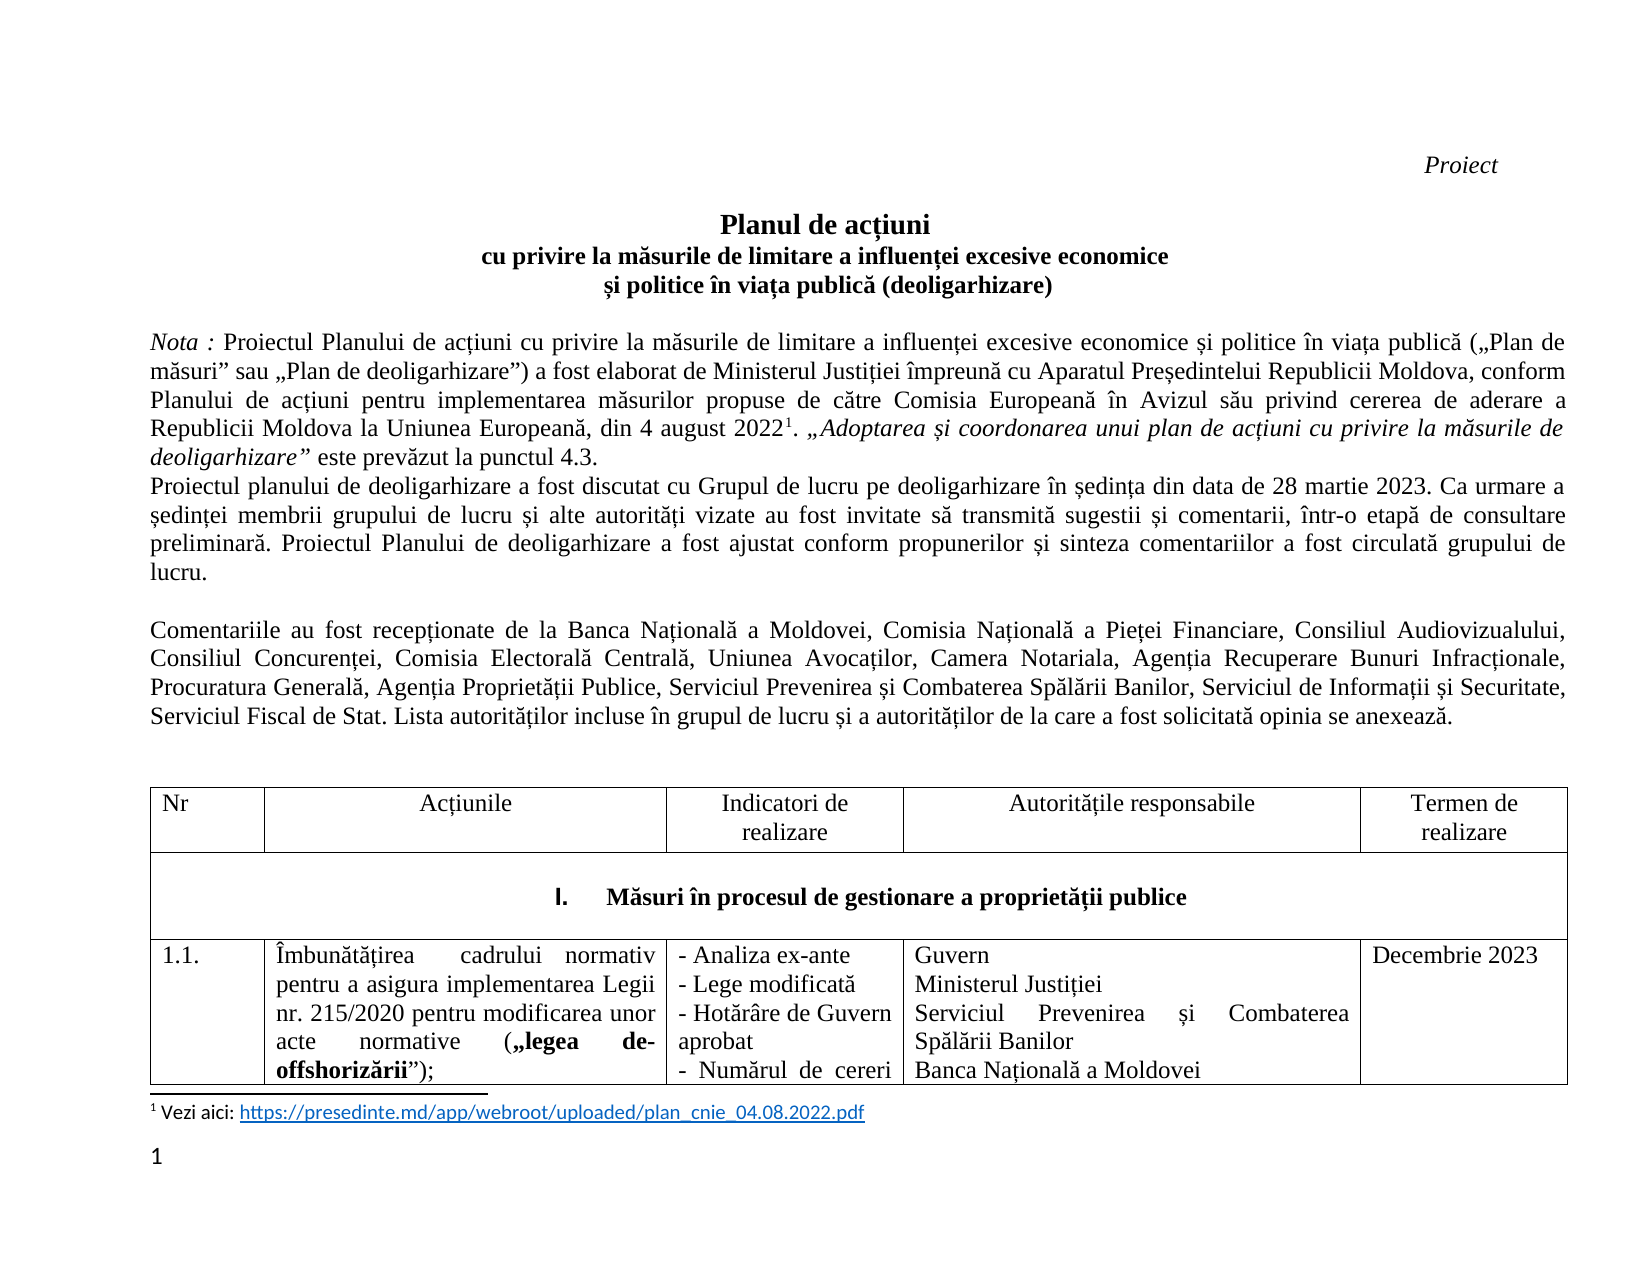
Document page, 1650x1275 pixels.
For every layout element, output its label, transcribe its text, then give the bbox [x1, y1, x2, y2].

text cu privire la măsurile de limitare a influenței excesive economice [150, 241, 1500, 270]
text Proiectul planului de deoligarhizare a fost discutat cu Grupul de lucru pe deoligarhizare în ședința din data de 28 martie 2023. Ca urmare a ședinței membrii grupului de lucru și alte autorități vizate au fost invitate să transmită sugestii și comentarii, într-o etapă de consultare preliminară. Proiectul Planului de deoligarhizare a fost ajustat conform propunerilor și sinteza comentariilor a fost circulată grupului de lucru. [150, 471, 1567, 586]
table_header Termen de realizare [1361, 788, 1567, 852]
text și politice în viața publică (deoligarhizare) [150, 270, 1500, 298]
text Nota : Proiectul Planului de acțiuni cu privire la măsurile de limitare a influenței excesive economice și politice în viața publică („Plan de măsuri” sau „Plan de deoligarhizare”) a fost elaborat de Ministerul Justiției împreună cu Aparatul Președintelui Republicii Moldova, conform Planului de acțiuni pentru implementarea măsurilor propuse de către Comisia Europeană în Avizul său privind cererea de aderare a Republicii Moldova la Uniunea Europeană, din 4 august 2022. „Adoptarea și coordonarea unui plan de acțiuni cu privire la măsurile de deoligarhizare” este prevăzut la punctul 4.3. [150, 327, 1567, 471]
table_header Autoritățile responsabile [904, 788, 1360, 852]
table_cell Măsuri în procesul de gestionare a proprietății publice [151, 853, 1567, 939]
table_header Acțiunile [265, 788, 666, 852]
table_cell [151, 940, 264, 1084]
table_cell Decembrie 2023 [1361, 940, 1567, 1084]
table_header Indicatori de realizare [667, 788, 903, 852]
text Planul de acțiuni [150, 207, 1500, 241]
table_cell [265, 940, 666, 1084]
text Comentariile au fost recepționate de la Banca Națională a Moldovei, Comisia Națională a Pieței Financiare, Consiliul Audiovizualului, Consiliul Concurenței, Comisia Electorală Centrală, Uniunea Avocaților, Camera Notariala, Agenția Recuperare Bunuri Infracționale, Procuratura Generală, Agenția Proprietății Publice, Serviciul Prevenirea și Combaterea Spălării Banilor, Serviciul de Informații și Securitate, Serviciul Fiscal de Stat. Lista autorităților incluse în grupul de lucru și a autorităților de la care a fost solicitată opinia se anexează. [150, 615, 1567, 730]
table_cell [904, 940, 1360, 1084]
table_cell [667, 940, 903, 1084]
table_header Nr [151, 788, 264, 852]
text Proiect [150, 150, 1500, 179]
